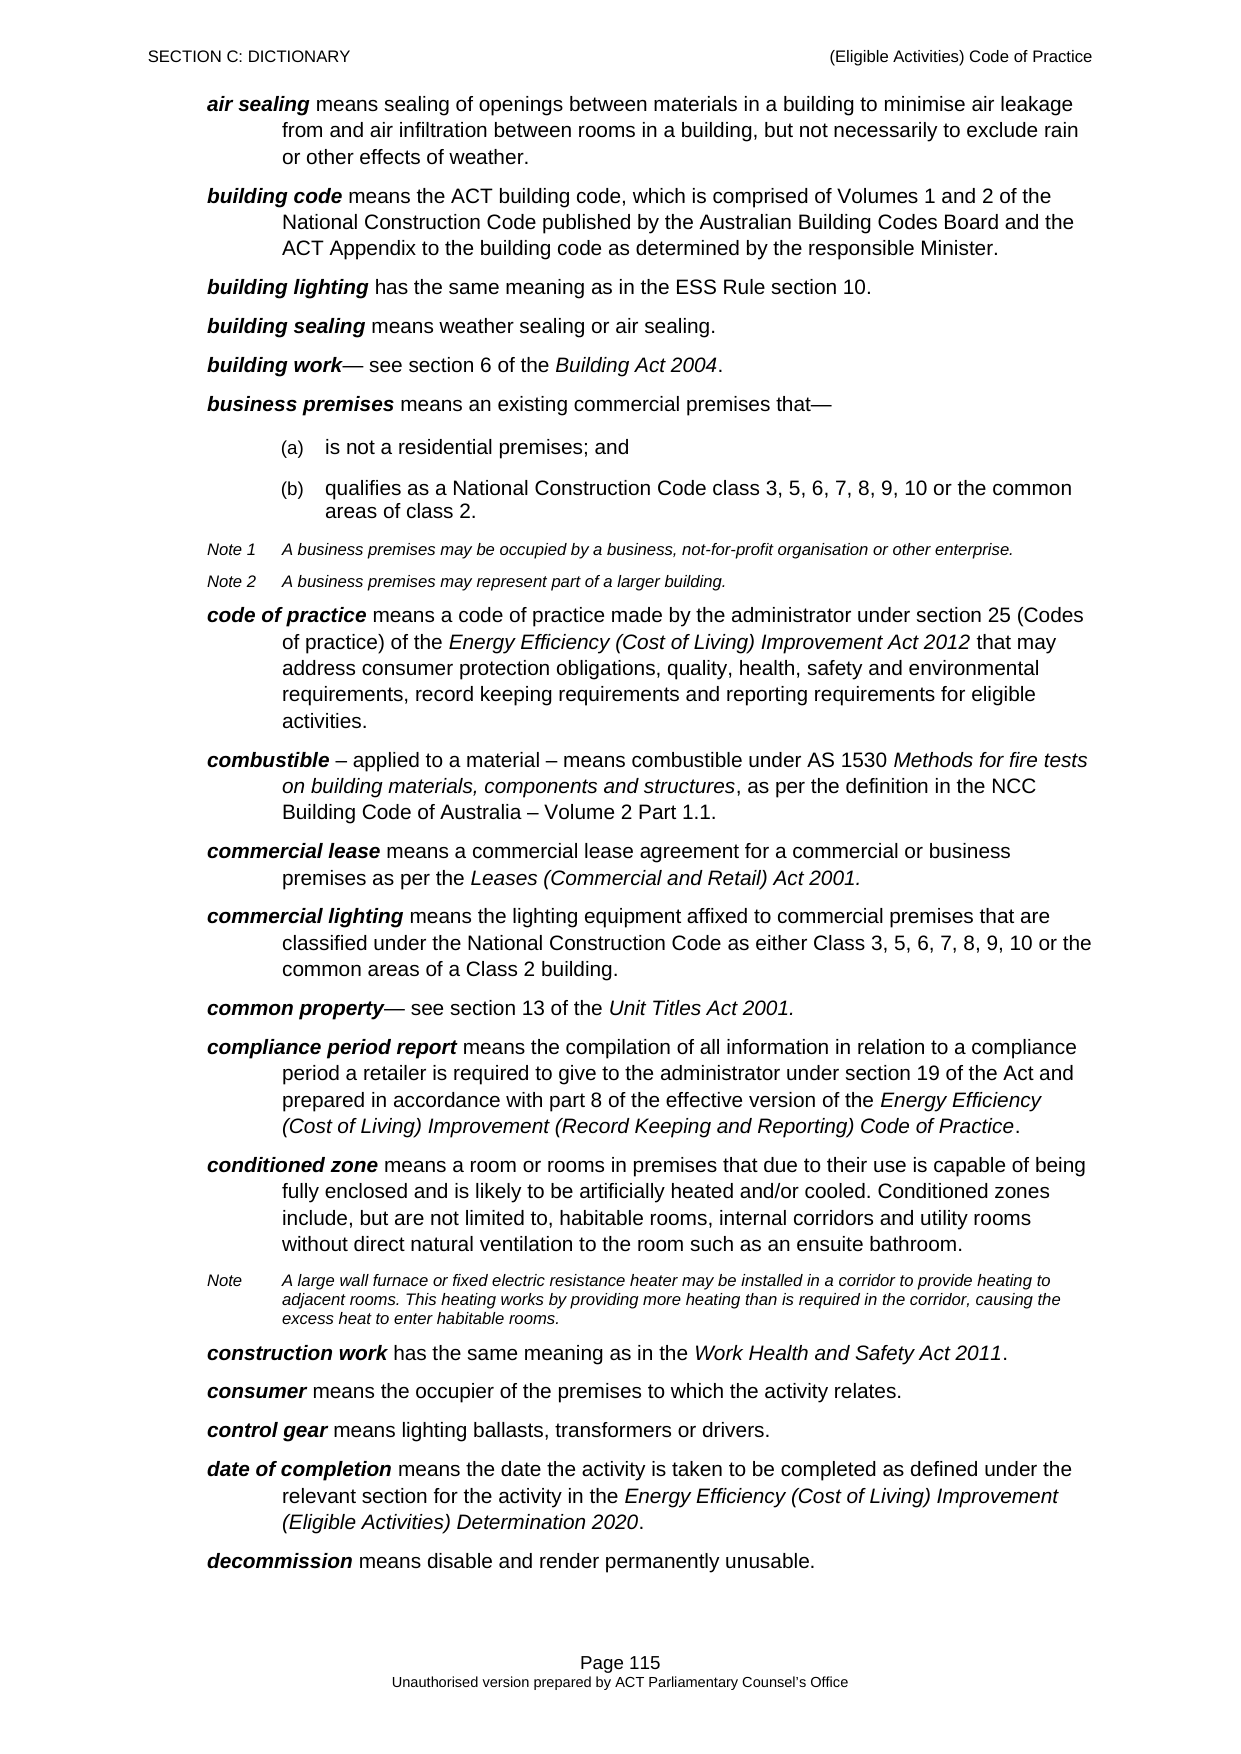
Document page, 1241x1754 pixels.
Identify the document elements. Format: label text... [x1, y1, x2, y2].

text building code means the ACT building code, which is comprised of Volumes 1 and 2 of the National Construction Code published by the Australian Building Codes Board and the ACT Appendix to the building code as determined by the responsible Minister. [207, 183, 1092, 260]
text construction work has the same meaning as in the Work Health and Safety Act 2011. [207, 1341, 1092, 1364]
text air sealing means sealing of openings between materials in a building to minimise air leakage from and air infiltration between rooms in a building, but not necessarily to exclude rain or other effects of weather. [207, 92, 1092, 169]
list is not a residential premises; and [281, 435, 1092, 459]
text Note 1 A business premises may be occupied by a business, not-for-profit organisation or other enterprise. [207, 540, 1092, 559]
text consumer means the occupier of the premises to which the activity relates. [207, 1379, 1092, 1403]
text conditioned zone means a room or rooms in premises that due to their use is capable of being fully enclosed and is likely to be artificially heated and/or cooled. Conditioned zones include, but are not limited to, habitable rooms, internal corridors and utility rooms without direct natural ventilation to the room such as an ensuite bathroom. [207, 1153, 1092, 1256]
text commercial lighting means the lighting equipment affixed to commercial premises that are classified under the National Construction Code as either Class 3, 5, 6, 7, 8, 9, 10 or the common areas of a Class 2 building. [207, 904, 1092, 981]
text Note A large wall furnace or fixed electric resistance heater may be installed in a corridor to provide heating to adjacent rooms. This heating works by providing more heating than is required in the corridor, causing the excess heat to enter habitable rooms. [207, 1271, 1092, 1328]
text Note 2 A business premises may represent part of a larger building. [207, 572, 1092, 591]
text business premises means an existing commercial premises that— [207, 392, 1092, 416]
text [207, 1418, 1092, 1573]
text compliance period report means the compilation of all information in relation to a compliance period a retailer is required to give to the administrator under section 19 of the Act and prepared in accordance with part 8 of the effective version of the Energy Efficiency (Cost of Living) Improvement (Record Keeping and Reporting) Code of Practice. [207, 1035, 1092, 1138]
list qualifies as a National Construction Code class 3, 5, 6, 7, 8, 9, 10 or the common areas of class 2. [281, 475, 1092, 523]
text commercial lease means a commercial lease agreement for a commercial or business premises as per the Leases (Commercial and Retail) Act 2001. [207, 839, 1092, 889]
text building sealing means weather sealing or air sealing. [207, 314, 1092, 338]
text combustible – applied to a material – means combustible under AS 1530 Methods for fire tests on building materials, components and structures, as per the definition in the NCC Building Code of Australia – Volume 2 Part 1.1. [207, 747, 1092, 824]
text common property— see section 13 of the Unit Titles Act 2001. [207, 996, 1092, 1020]
text code of practice means a code of practice made by the administrator under section 25 (Codes of practice) of the Energy Efficiency (Cost of Living) Improvement Act 2012 that may address consumer protection obligations, quality, health, safety and environmental requirements, record keeping requirements and reporting requirements for eligible activities. [207, 603, 1092, 733]
text building lighting has the same meaning as in the ESS Rule section 10. [207, 275, 1092, 299]
text building work— see section 6 of the Building Act 2004. [207, 353, 1092, 377]
